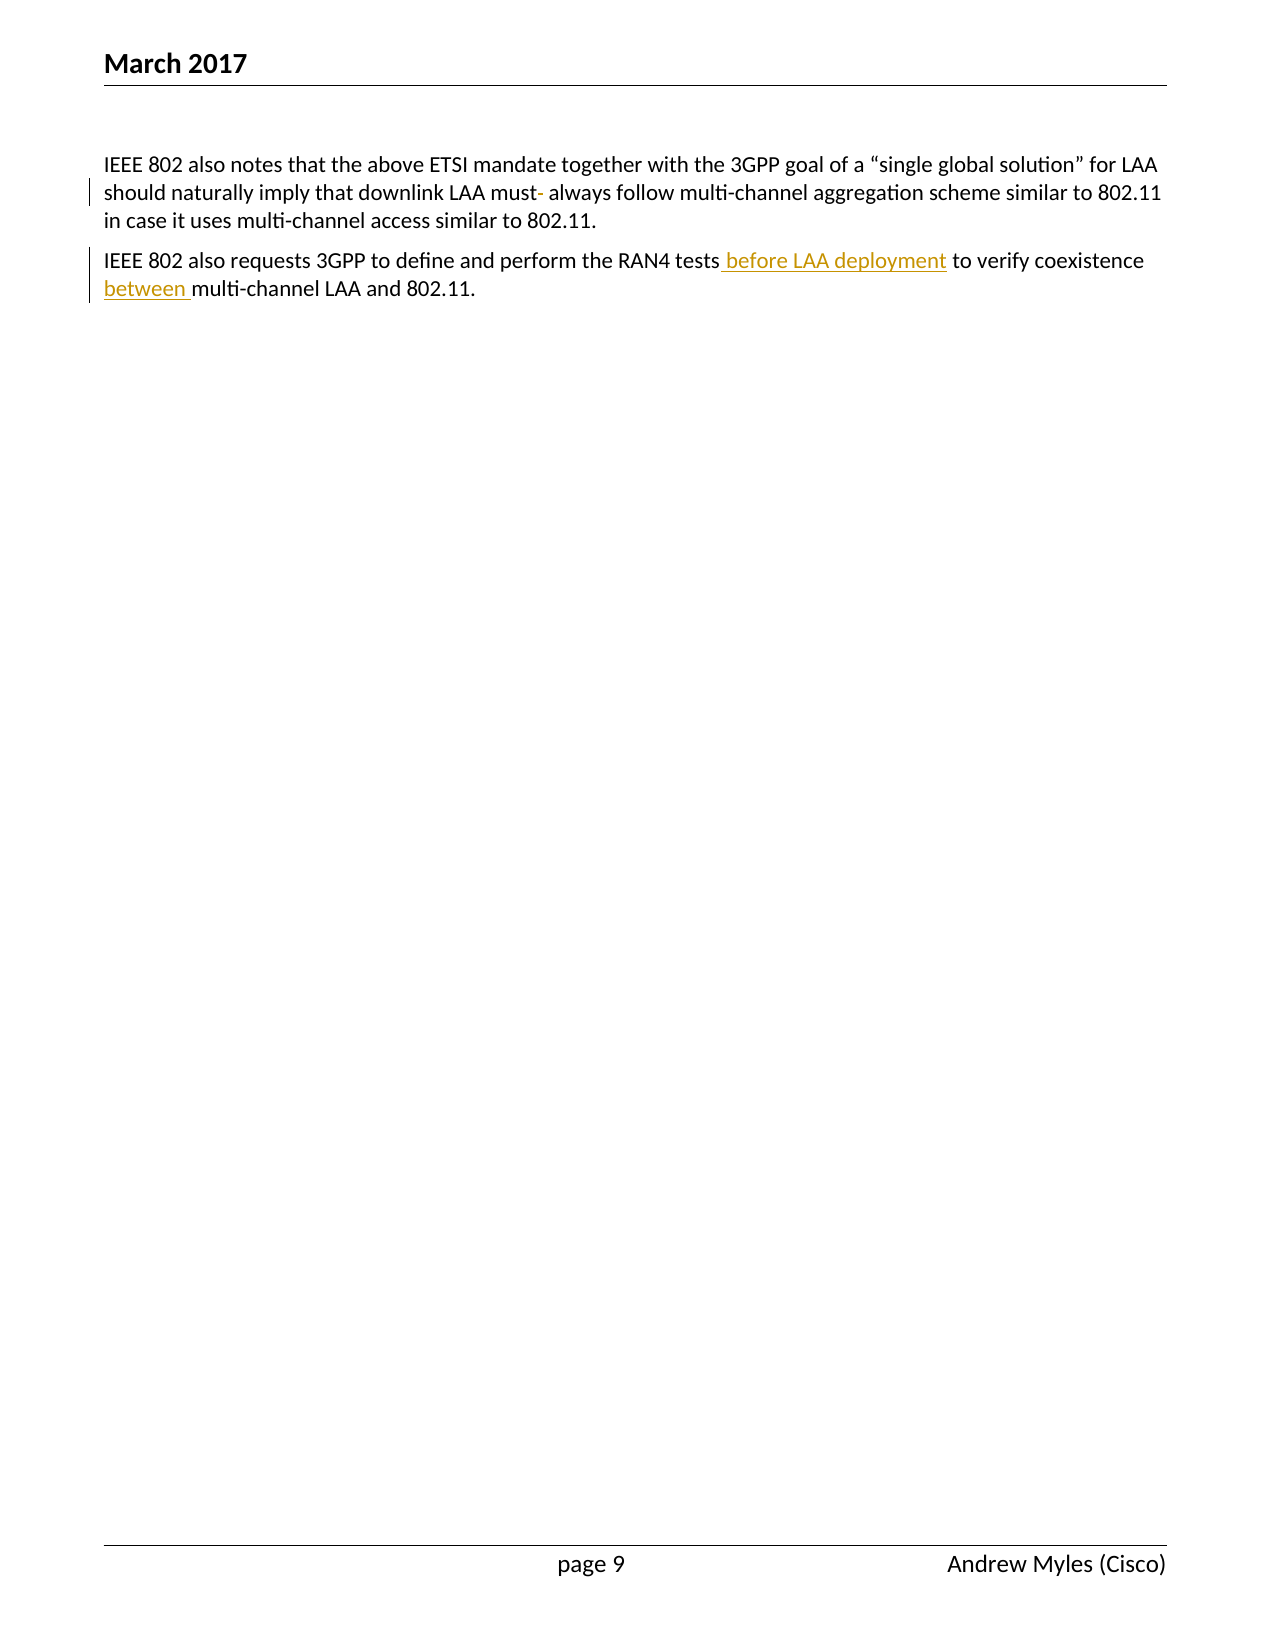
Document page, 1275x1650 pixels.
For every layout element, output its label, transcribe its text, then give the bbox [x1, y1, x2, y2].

text IEEE 802 also requests 3GPP to define and perform the RAN4 tests to verify coexistence multi-channel LAA and 802.11. [103, 247, 1167, 303]
text IEEE 802 also notes that the above ETSI mandate together with the 3GPP goal of a “single global solution” for LAA should naturally imply that downlink LAA must always follow multi-channel aggregation scheme similar to 802.11 in case it uses multi-channel access similar to 802.11. [103, 150, 1167, 234]
